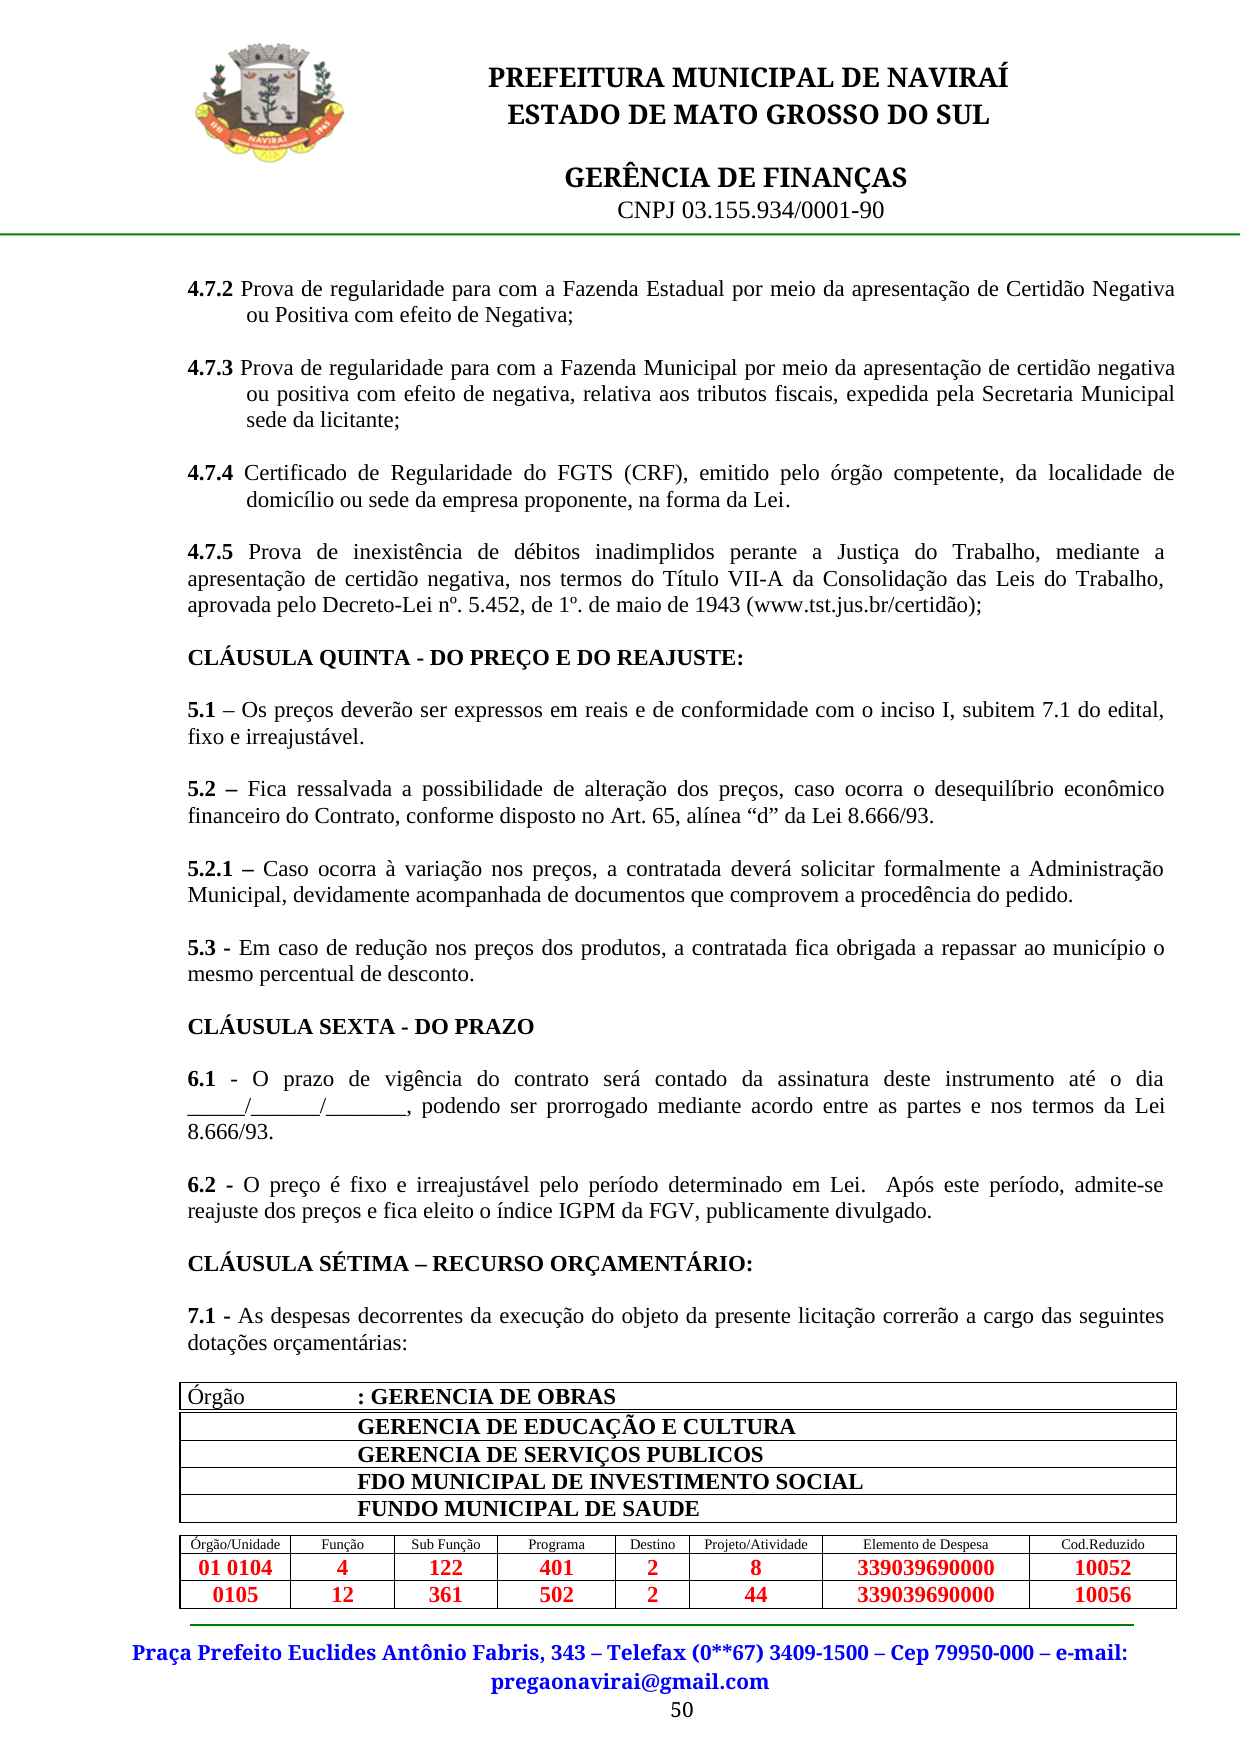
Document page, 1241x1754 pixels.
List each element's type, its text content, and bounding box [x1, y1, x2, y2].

text 5.2 – Fica ressalvada a possibilidade de alteração dos preços, caso ocorra o desequilíbrio econômico financeiro do Contrato, conforme disposto no Art. 65, alínea “d” da Lei 8.666/93. [187, 776, 1166, 828]
table_cell FUNDO MUNICIPAL DE SAUDE [350, 1495, 1176, 1522]
table_header : GERENCIA DE OBRAS [350, 1383, 1176, 1409]
table_cell 4 [291, 1554, 394, 1580]
table_cell FDO MUNICIPAL DE INVESTIMENTO SOCIAL [350, 1468, 1176, 1494]
table_cell [181, 1441, 350, 1467]
table_cell [181, 1495, 350, 1522]
table_cell 122 [395, 1554, 497, 1580]
table_cell 10056 [1030, 1581, 1176, 1607]
table_header Destino [616, 1536, 689, 1553]
table_header Órgão/Unidade [181, 1536, 290, 1553]
table_cell 0105 [181, 1581, 290, 1607]
table_cell 339039690000 [823, 1554, 1029, 1580]
table_header Órgão [181, 1383, 350, 1409]
text CLÁUSULA SEXTA - DO PRAZO [187, 1013, 1231, 1039]
table_header Sub Função [395, 1536, 497, 1553]
table_cell 361 [395, 1581, 497, 1607]
table_header [181, 1413, 350, 1439]
text 4.7.3 Prova de regularidade para com a Fazenda Municipal por meio da apresentação de certidão negativa ou positiva com efeito de negativa, relativa aos tributos fiscais, expedida pela Secretaria Municipal sede da licitante; [187, 354, 1176, 433]
text 5.3 - Em caso de redução nos preços dos produtos, a contratada fica obrigada a repassar ao município o mesmo percentual de desconto. [187, 934, 1166, 986]
table_header GERENCIA DE EDUCAÇÃO E CULTURA [350, 1413, 1176, 1439]
table_cell 12 [291, 1581, 394, 1607]
table_cell GERENCIA DE SERVIÇOS PUBLICOS [350, 1441, 1176, 1467]
text 7.1 - As despesas decorrentes da execução do objeto da presente licitação correrão a cargo das seguintes dotações orçamentárias: [187, 1303, 1166, 1355]
table_header Elemento de Despesa [823, 1536, 1029, 1553]
text 4.7.4 Certificado de Regularidade do FGTS (CRF), emitido pelo órgão competente, da localidade de domicílio ou sede da empresa proponente, na forma da Lei. [187, 459, 1176, 512]
text 4.7.5 Prova de inexistência de débitos inadimplidos perante a Justiça do Trabalho, mediante a apresentação de certidão negativa, nos termos do Título VII-A da Consolidação das Leis do Trabalho, aprovada pelo Decreto-Lei nº. 5.452, de 1º. de maio de 1943 (www.tst.jus.br/certidão); [187, 538, 1166, 617]
text 4.7.2 Prova de regularidade para com a Fazenda Estadual por meio da apresentação de Certidão Negativa ou Positiva com efeito de Negativa; [187, 275, 1176, 327]
table_header Cod.Reduzido [1030, 1536, 1176, 1553]
text 6.2 - O preço é fixo e irreajustável pelo período determinado em Lei. Após este período, admite-se reajuste dos preços e fica eleito o índice IGPM da FGV, publicamente divulgado. [187, 1171, 1166, 1223]
table_cell 401 [498, 1554, 615, 1580]
table_cell 10052 [1030, 1554, 1176, 1580]
table_cell 502 [498, 1581, 615, 1607]
table_header Função [291, 1536, 394, 1553]
table_header Programa [498, 1536, 615, 1553]
text 5.1 – Os preços deverão ser expressos em reais e de conformidade com o inciso I, subitem 7.1 do edital, fixo e irreajustável. [187, 696, 1166, 749]
table_cell [181, 1468, 350, 1494]
table_header Projeto/Atividade [690, 1536, 822, 1553]
table_cell 8 [690, 1554, 822, 1580]
text CLÁUSULA QUINTA - DO PREÇO E DO REAJUSTE: [187, 644, 1166, 670]
table_cell 339039690000 [823, 1581, 1029, 1607]
table_cell 01 0104 [181, 1554, 290, 1580]
table_cell 2 [616, 1554, 689, 1580]
table_cell 44 [690, 1581, 822, 1607]
text 6.1 - O prazo de vigência do contrato será contado da assinatura deste instrumento até o dia _____/______/_______, podendo ser prorrogado mediante acordo entre as partes e nos termos da Lei 8.666/93. [187, 1065, 1166, 1144]
text 5.2.1 – Caso ocorra à variação nos preços, a contratada deverá solicitar formalmente a Administração Municipal, devidamente acompanhada de documentos que comprovem a procedência do pedido. [187, 854, 1166, 907]
table_cell 2 [616, 1581, 689, 1607]
text CLÁUSULA SÉTIMA – RECURSO ORÇAMENTÁRIO: [187, 1250, 1231, 1276]
